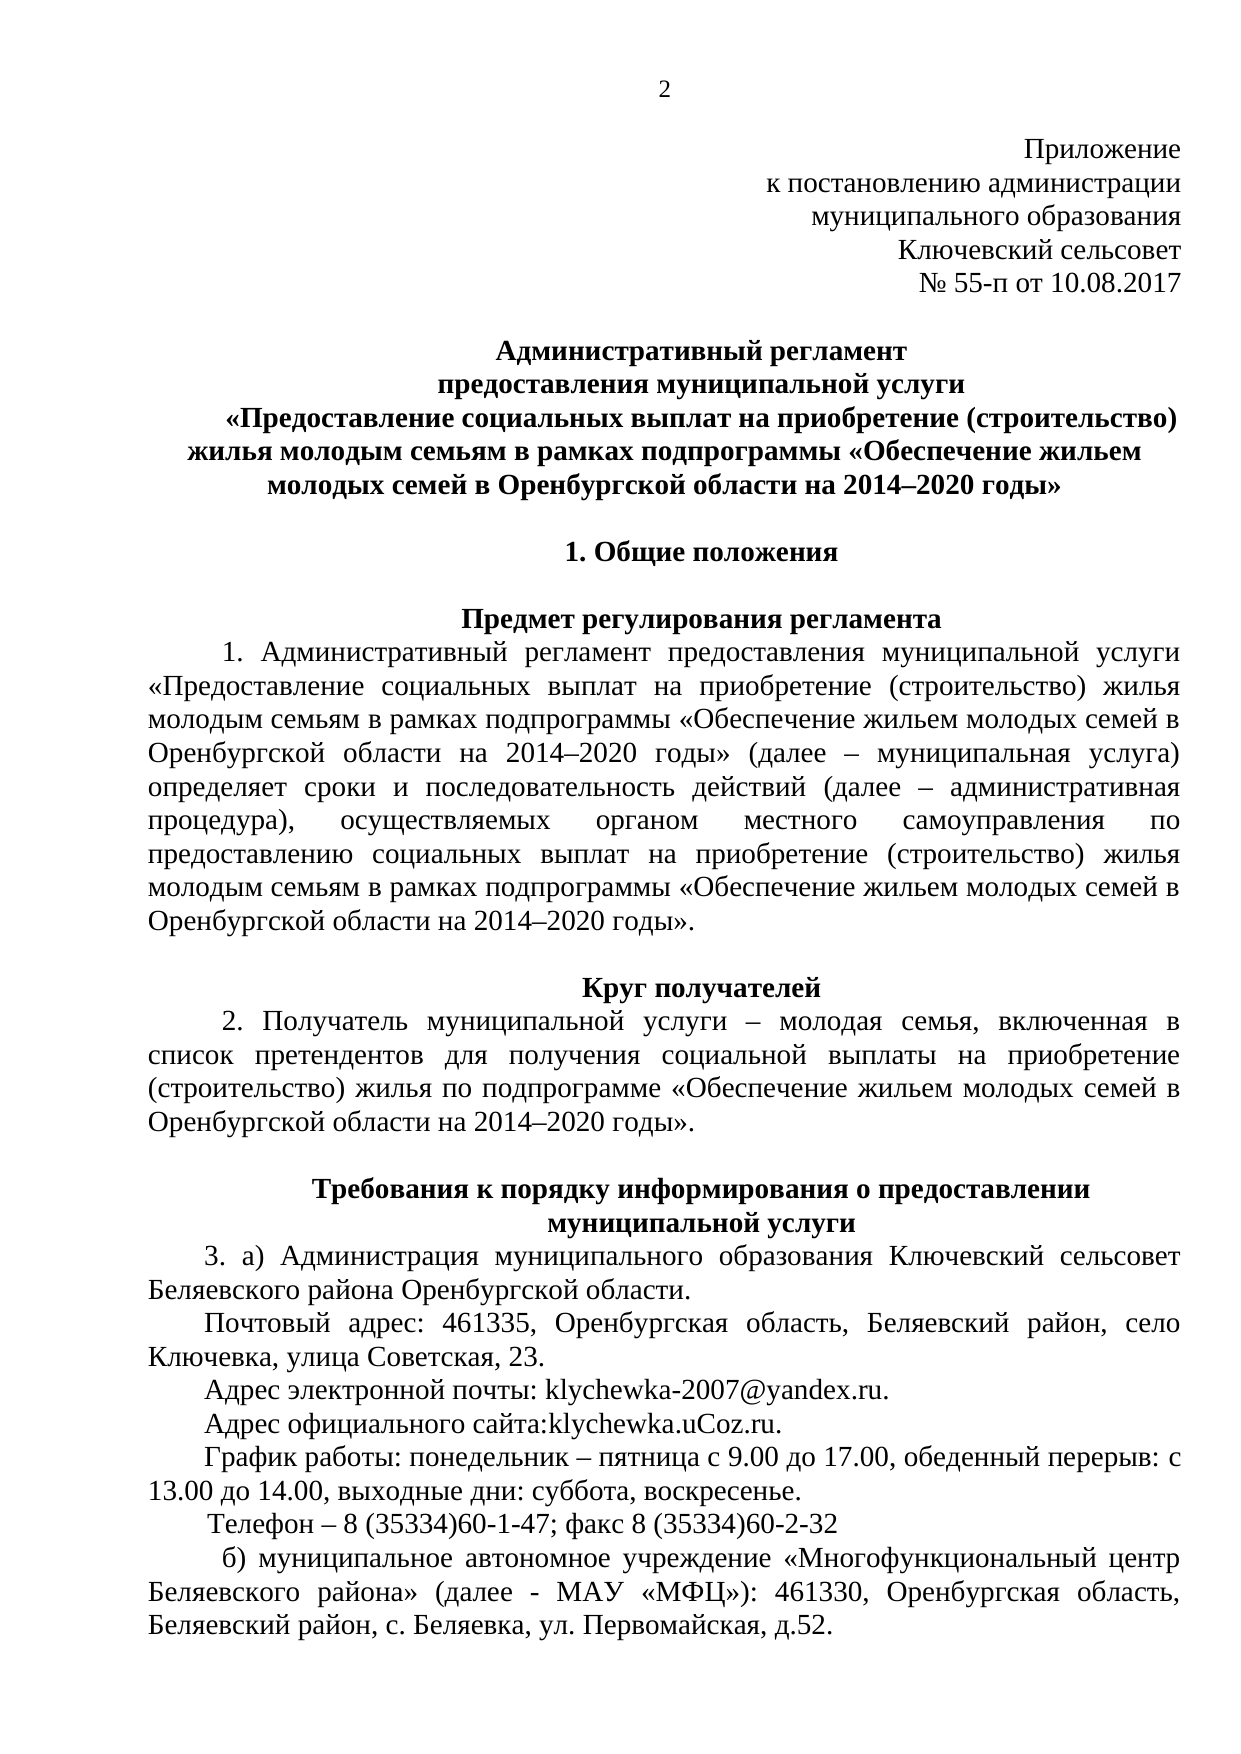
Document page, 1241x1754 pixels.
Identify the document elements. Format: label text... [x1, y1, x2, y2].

text Круг получателей [148, 970, 1181, 1003]
text График работы: понедельник – пятница с 9.00 до 17.00, обеденный перерыв: c 13.00 до 14.00, выходные дни: суббота, воскресенье. [148, 1439, 1181, 1507]
text Адрес электронной почты: klychewka-2007@yandex.ru. [148, 1372, 1181, 1406]
text б) муниципальное автономное учреждение «Многофункциональный центр Беляевского района» (далее - МАУ «МФЦ»): 461330, Оренбургская область, Беляевский район, с. Беляевка, ул. Первомайская, д.52. [148, 1540, 1181, 1641]
text Адрес официального сайта:klychewka.uCoz.ru. [148, 1406, 1181, 1439]
text предоставления муниципальной услуги [148, 366, 1181, 400]
text муниципальной услуги [148, 1205, 1181, 1238]
text 2. Получатель муниципальной услуги – молодая семья, включенная в список претендентов для получения социальной выплаты на приобретение (строительство) жилья по подпрограмме «Обеспечение жильем молодых семей в Оренбургской области на 2014–2020 годы». [148, 1003, 1181, 1138]
text «Предоставление социальных выплат на приобретение (строительство) жилья молодым семьям в рамках подпрограммы «Обеспечение жильем молодых семей в Оренбургской области на 2014–2020 годы» [148, 400, 1181, 500]
text Требования к порядку информирования о предоставлении [148, 1171, 1181, 1205]
text 3. a) Администрация муниципального образования Ключевский сельсовет Беляевского района Оренбургской области. [148, 1238, 1181, 1305]
text Телефон – 8 (35334)60-1-47; факс 8 (35334)60-2-32 [148, 1507, 1181, 1540]
text Предмет регулирования регламента [148, 601, 1181, 634]
text к постановлению администрации [148, 165, 1181, 198]
text № 55-п от 10.08.2017 [148, 266, 1181, 299]
text муниципального образования [148, 198, 1181, 232]
text Административный регламент [148, 333, 1181, 366]
text 1. Общие положения [148, 534, 1181, 567]
text Приложение [148, 131, 1181, 165]
text Ключевский сельсовет [148, 232, 1181, 266]
text 1. Административный регламент предоставления муниципальной услуги «Предоставление социальных выплат на приобретение (строительство) жилья молодым семьям в рамках подпрограммы «Обеспечение жильем молодых семей в Оренбургской области на 2014–2020 годы» (далее – муниципальная услуга) определяет сроки и последовательность действий (далее – административная процедура), осуществляемых органом местного самоуправления по предоставлению социальных выплат на приобретение (строительство) жилья молодым семьям в рамках подпрограммы «Обеспечение жильем молодых семей в Оренбургской области на 2014–2020 годы». [148, 634, 1181, 936]
text Почтовый адрес: 461335, Оренбургская область, Беляевский район, село Ключевка, улица Советская, 23. [148, 1305, 1181, 1372]
